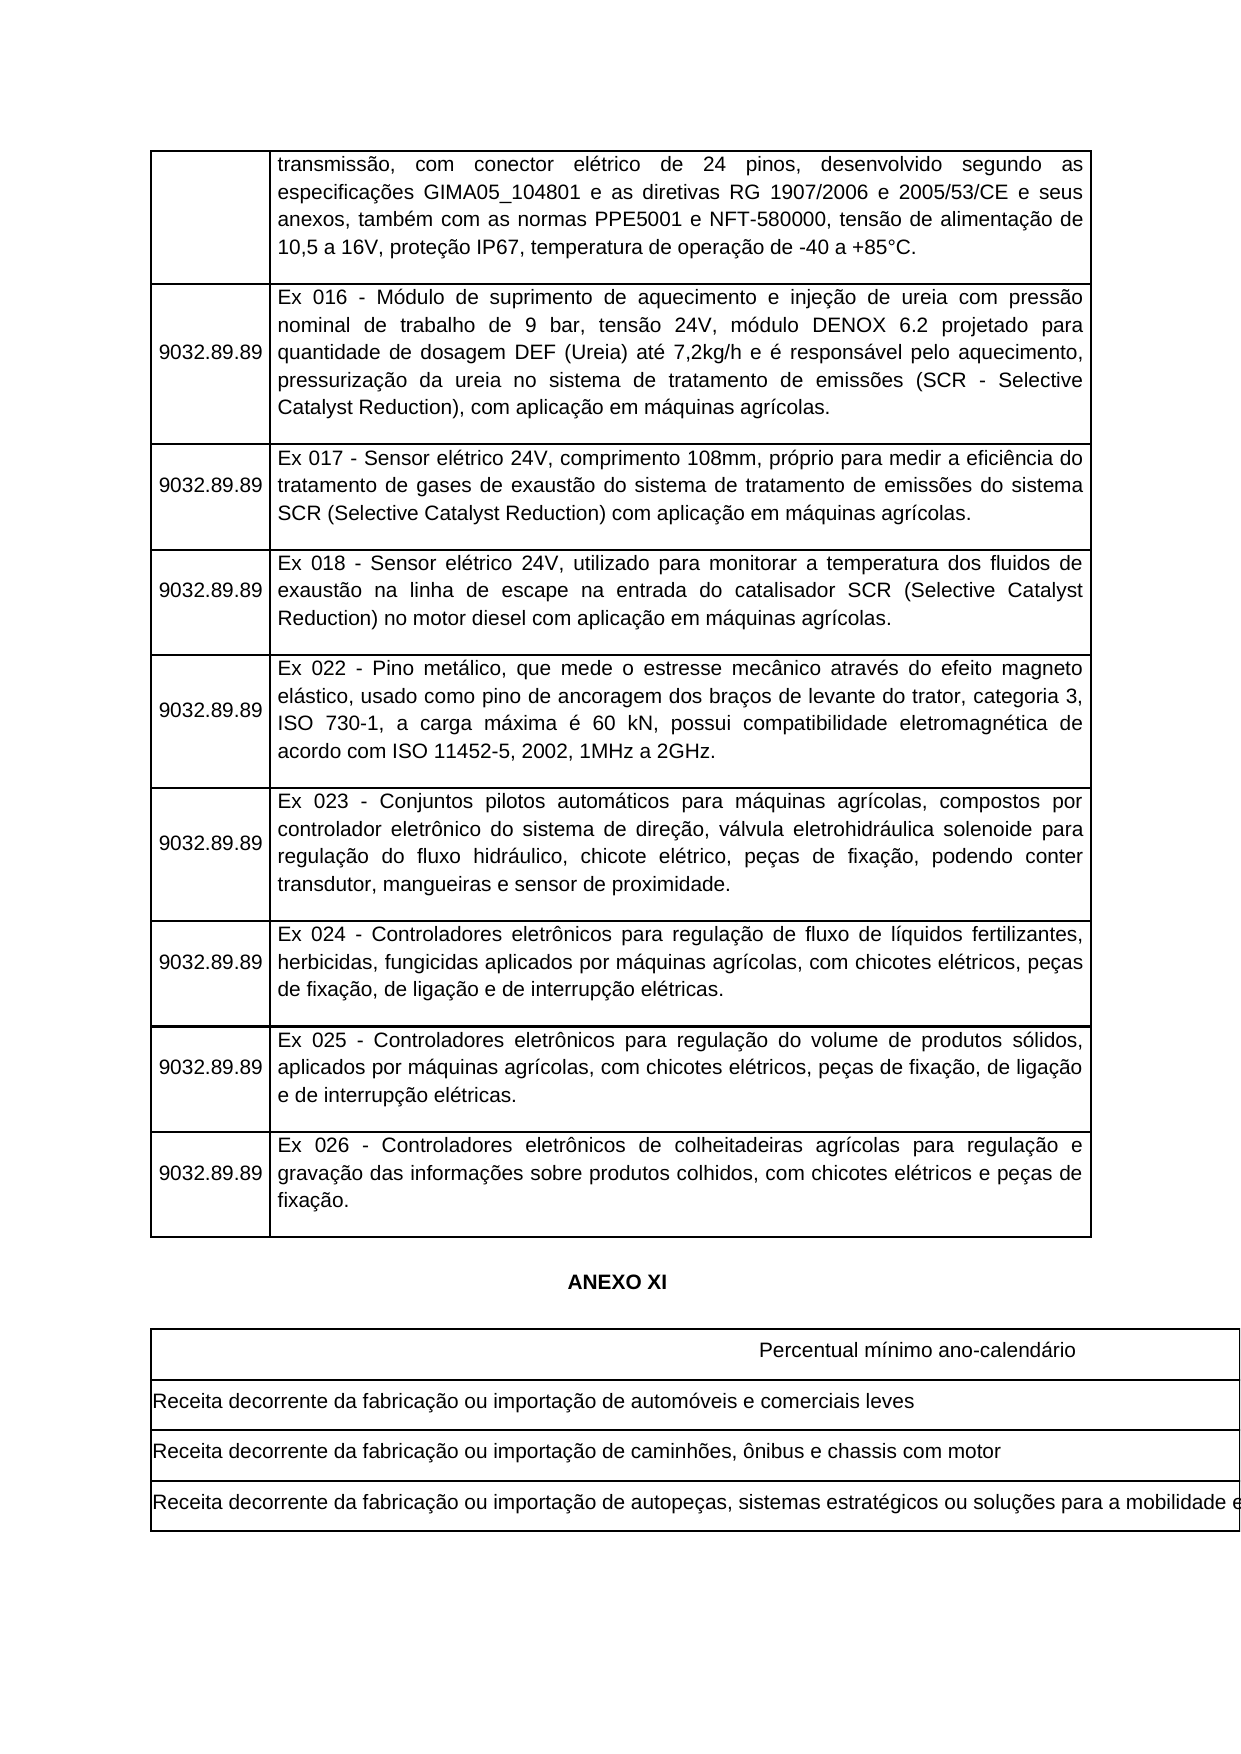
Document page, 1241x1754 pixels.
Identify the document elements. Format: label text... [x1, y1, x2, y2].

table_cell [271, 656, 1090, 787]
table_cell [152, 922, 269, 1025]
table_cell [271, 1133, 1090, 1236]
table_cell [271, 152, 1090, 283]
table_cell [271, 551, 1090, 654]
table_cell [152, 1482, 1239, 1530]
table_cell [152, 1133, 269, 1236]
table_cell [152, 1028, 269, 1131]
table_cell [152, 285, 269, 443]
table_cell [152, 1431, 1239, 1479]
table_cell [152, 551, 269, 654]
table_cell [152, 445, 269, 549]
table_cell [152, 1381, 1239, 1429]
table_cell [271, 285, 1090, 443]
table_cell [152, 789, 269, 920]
text ANEXO XI [150, 1269, 1090, 1293]
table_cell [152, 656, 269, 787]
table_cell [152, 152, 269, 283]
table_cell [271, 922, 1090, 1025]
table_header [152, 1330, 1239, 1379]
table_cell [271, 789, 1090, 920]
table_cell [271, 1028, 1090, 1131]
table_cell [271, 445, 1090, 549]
